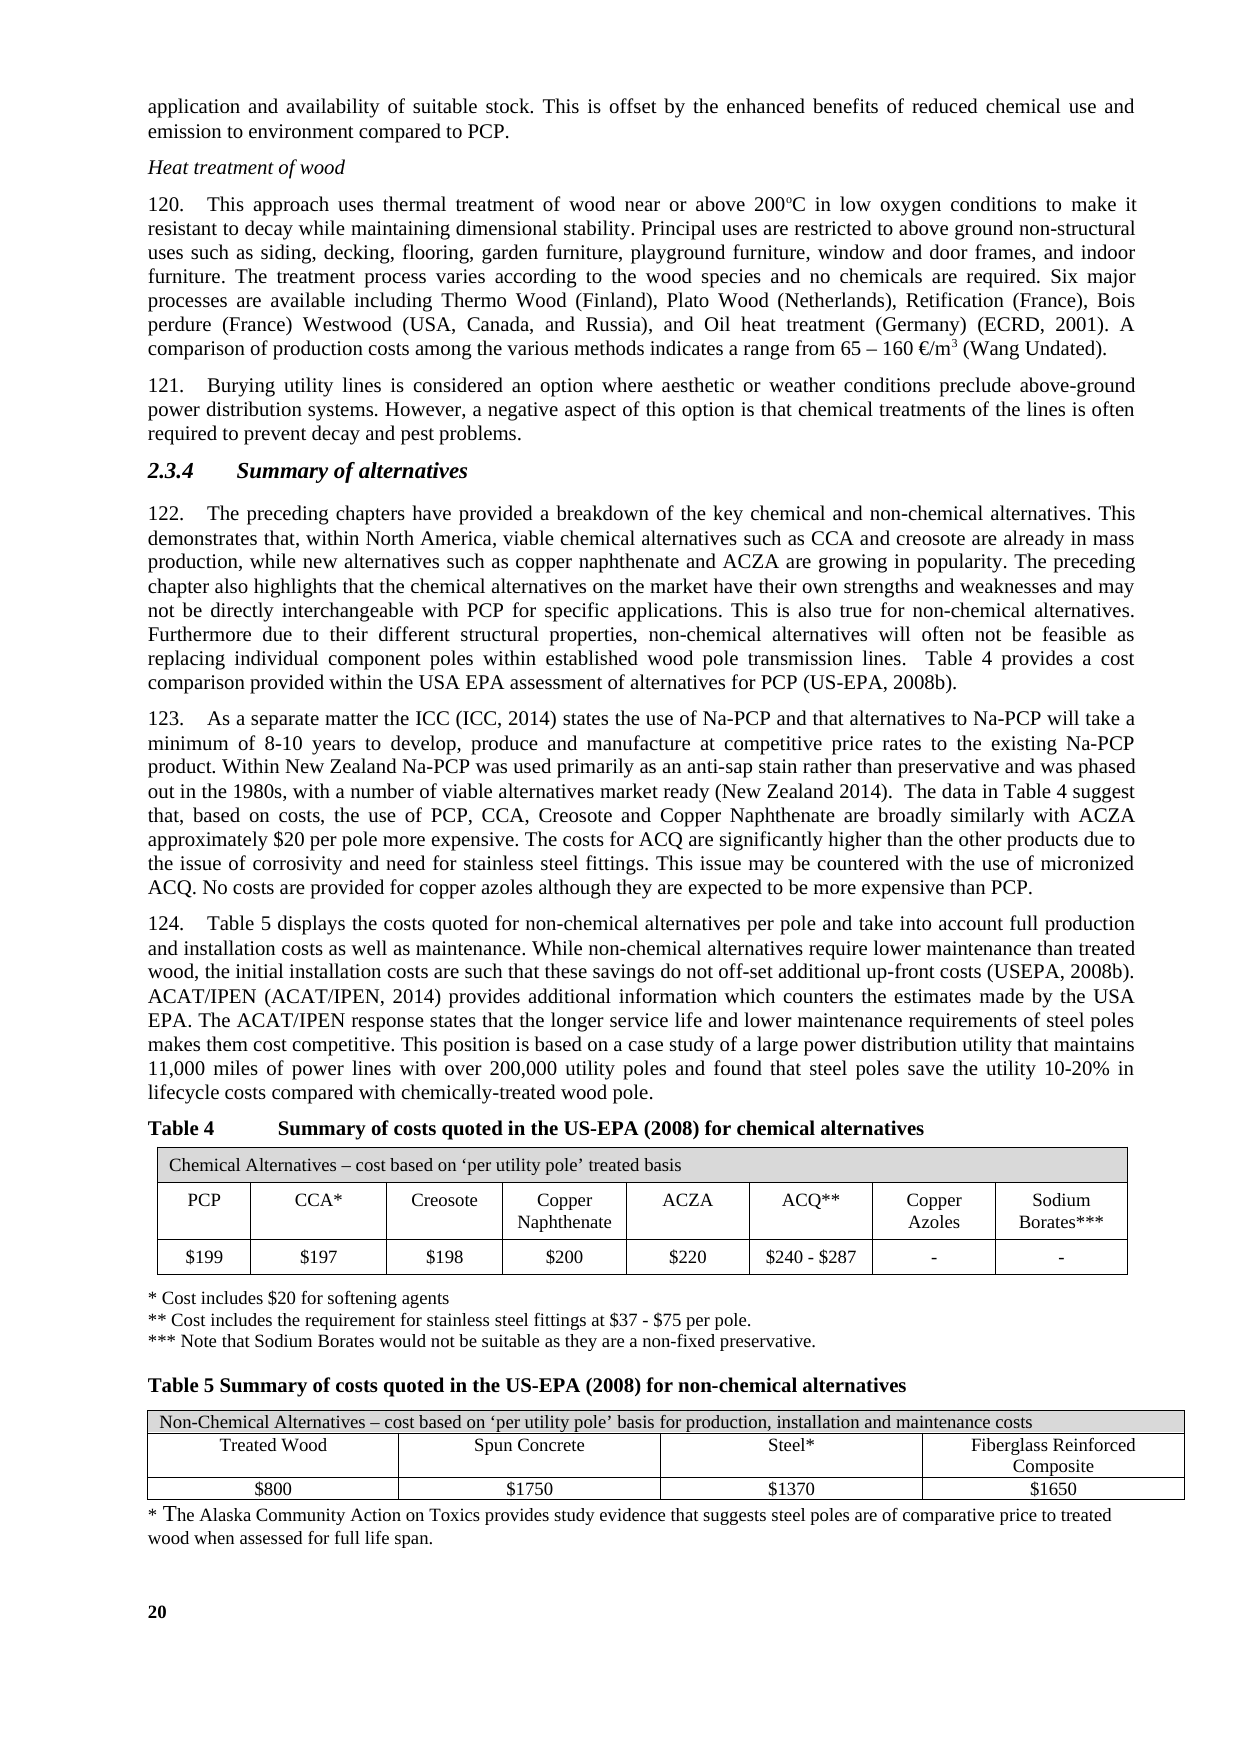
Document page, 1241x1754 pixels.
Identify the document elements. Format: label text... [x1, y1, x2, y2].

table_cell $800 [148, 1478, 398, 1499]
table_cell Copper Naphthenate [503, 1183, 626, 1238]
text * The Alaska Community Action on Toxics provides study evidence that suggests steel poles are of comparative price to treated wood when assessed for full life span. [148, 1500, 1137, 1548]
text * Cost includes $20 for softening agents [148, 1287, 1137, 1309]
table_cell $198 [387, 1240, 502, 1273]
table_cell $200 [503, 1240, 626, 1273]
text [148, 94, 1137, 143]
table_header Chemical Alternatives – cost based on ‘per utility pole’ treated basis [158, 1148, 1127, 1182]
text Table 5 displays the costs quoted for non-chemical alternatives per pole and take into account full production and installation costs as well as maintenance. While non-chemical alternatives require lower maintenance than treated wood, the initial installation costs are such that these savings do not off-set additional up-front costs (USEPA, 2008b). ACAT/IPEN (ACAT/IPEN, 2014) provides additional information which counters the estimates made by the USA EPA. The ACAT/IPEN response states that the longer service life and lower maintenance requirements of steel poles makes them cost competitive. This position is based on a case study of a large power distribution utility that maintains 11,000 miles of power lines with over 200,000 utility poles and found that steel poles save the utility 10-20% in lifecycle costs compared with chemically-treated wood pole. [148, 911, 1137, 1104]
table_cell ACQ** [750, 1183, 872, 1238]
title Table 4 Summary of costs quoted in the US-EPA (2008) for chemical alternatives [148, 1116, 1137, 1140]
table_cell Copper Azoles [873, 1183, 995, 1238]
table_cell $240 - $287 [750, 1240, 872, 1273]
subtitle Summary of alternatives [148, 457, 1137, 484]
table_cell ACZA [627, 1183, 749, 1238]
table_cell - [996, 1240, 1127, 1273]
table_cell Steel* [661, 1434, 922, 1477]
table_cell $220 [627, 1240, 749, 1273]
table_cell $199 [158, 1240, 250, 1273]
text ** Cost includes the requirement for stainless steel fittings at $37 - $75 per pole. [148, 1309, 1137, 1330]
table_cell $1370 [661, 1478, 922, 1499]
table_cell - [873, 1240, 995, 1273]
table_cell CCA* [251, 1183, 386, 1238]
text As a separate matter the ICC (ICC, 2014) states the use of Na-PCP and that alternatives to Na-PCP will take a minimum of 8-10 years to develop, produce and manufacture at competitive price rates to the existing Na-PCP product. Within New Zealand Na-PCP was used primarily as an anti-sap stain rather than preservative and was phased out in the 1980s, with a number of viable alternatives market ready (New Zealand 2014). The data in Table 4 suggest that, based on costs, the use of PCP, CCA, Creosote and Copper Naphthenate are broadly similarly with ACZA approximately $20 per pole more expensive. The costs for ACQ are significantly higher than the other products due to the issue of corrosivity and need for stainless steel fittings. This issue may be countered with the use of micronized ACQ. No costs are provided for copper azoles although they are expected to be more expensive than PCP. [148, 706, 1137, 899]
table_cell Fiberglass Reinforced Composite [923, 1434, 1184, 1477]
text Burying utility lines is considered an option where aesthetic or weather conditions preclude above-ground power distribution systems. However, a negative aspect of this option is that chemical treatments of the lines is often required to prevent decay and pest problems. [148, 373, 1137, 445]
table_cell Treated Wood [148, 1434, 398, 1477]
list Heat treatment of wood [148, 155, 1137, 179]
table_cell Sodium Borates*** [996, 1183, 1127, 1238]
text This approach uses thermal treatment of wood near or above 200oC in low oxygen conditions to make it resistant to decay while maintaining dimensional stability. Principal uses are restricted to above ground non-structural uses such as siding, decking, flooring, garden furniture, playground furniture, window and door frames, and indoor furniture. The treatment process varies according to the wood species and no chemicals are required. Six major processes are available including Thermo Wood (Finland), Plato Wood (Netherlands), Retification (France), Bois perdure (France) Westwood (USA, Canada, and Russia), and Oil heat treatment (Germany) (ECRD, 2001). A comparison of production costs among the various methods indicates a range from 65 – 160 €/m3 (Wang Undated). [148, 192, 1137, 360]
table_cell Spun Concrete [399, 1434, 660, 1477]
table_cell $197 [251, 1240, 386, 1273]
table_cell PCP [158, 1183, 250, 1238]
text Table 5 Summary of costs quoted in the US-EPA (2008) for non-chemical alternatives [148, 1373, 1137, 1397]
text *** Note that Sodium Borates would not be suitable as they are a non-fixed preservative. [148, 1330, 1137, 1352]
text The preceding chapters have provided a breakdown of the key chemical and non-chemical alternatives. This demonstrates that, within North America, viable chemical alternatives such as CCA and creosote are already in mass production, while new alternatives such as copper naphthenate and ACZA are growing in popularity. The preceding chapter also highlights that the chemical alternatives on the market have their own strengths and weaknesses and may not be directly interchangeable with PCP for specific applications. This is also true for non-chemical alternatives. Furthermore due to their different structural properties, non-chemical alternatives will often not be feasible as replacing individual component poles within established wood pole transmission lines. Table 4 provides a cost comparison provided within the USA EPA assessment of alternatives for PCP (US-EPA, 2008b). [148, 501, 1137, 694]
table_header Non-Chemical Alternatives – cost based on ‘per utility pole’ basis for production, installation and maintenance costs [148, 1411, 1184, 1432]
table_cell $1650 [923, 1478, 1184, 1499]
table_cell $1750 [399, 1478, 660, 1499]
table_cell Creosote [387, 1183, 502, 1238]
